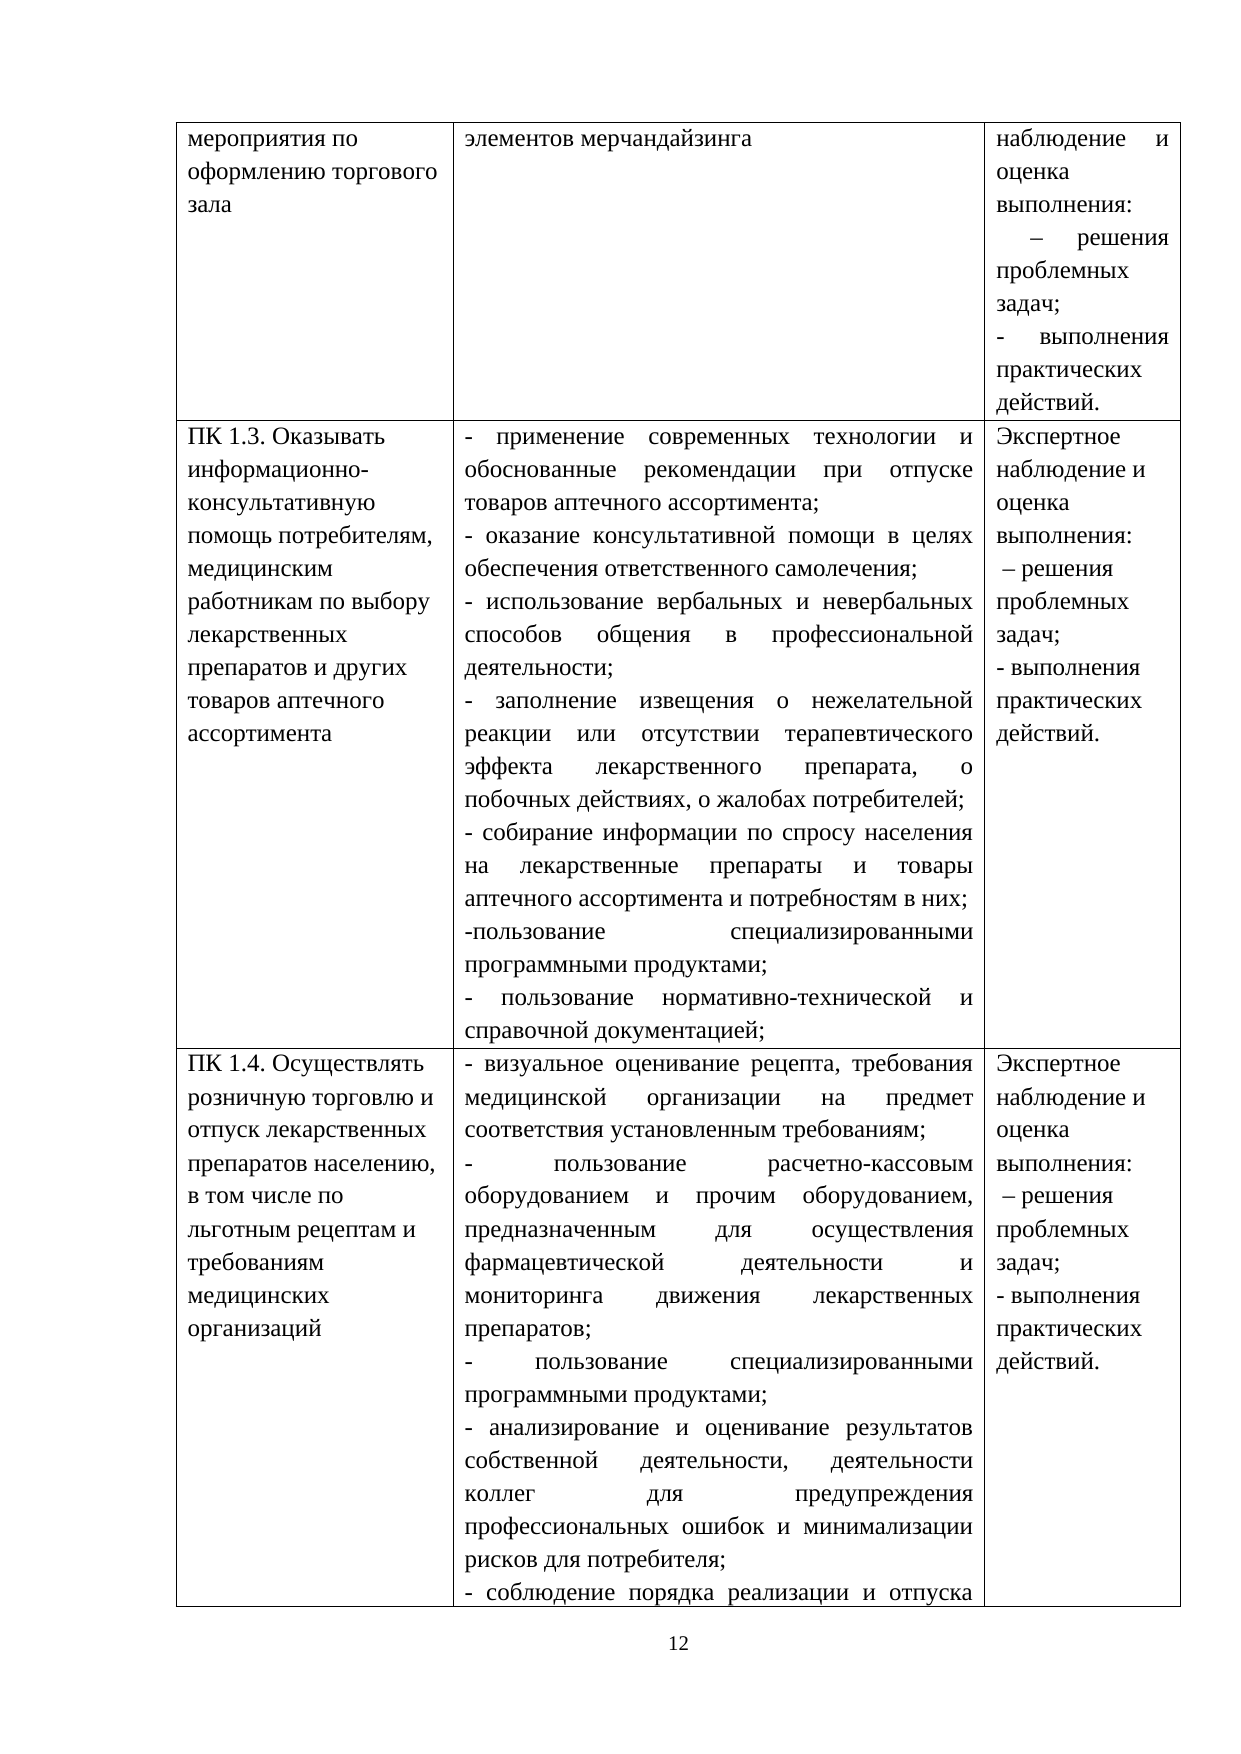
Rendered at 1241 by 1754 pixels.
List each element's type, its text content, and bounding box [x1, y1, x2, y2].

table_cell ПК 1.2. Осуществлять мероприятия по оформлению торгового зала [177, 123, 453, 420]
table_cell ПК 1.3. Оказывать информационно- консультативную помощь потребителям, медицинским работникам по выбору лекарственных препаратов и других товаров аптечного ассортимента [177, 421, 453, 1047]
table_cell - оформление торгового зала с использованием элементов мерчандайзинга [454, 123, 984, 420]
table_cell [454, 1049, 984, 1606]
table_cell - применение современных технологии и обоснованные рекомендации при отпуске товаров аптечного ассортимента; - оказание консультативной помощи в целях обеспечения ответственного самолечения; - использование вербальных и невербальных способов общения в профессиональной деятельности; - заполнение извещения о нежелательной реакции или отсутствии терапевтического эффекта лекарственного препарата, о побочных действиях, о жалобах потребителей; - собирание информации по спросу населения на лекарственные препараты и товары аптечного ассортимента и потребностям в них; -пользование специализированными программными продуктами; - пользование нормативно-технической и справочной документацией; [454, 421, 984, 1047]
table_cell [177, 1049, 453, 1606]
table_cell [985, 1049, 1180, 1606]
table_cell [985, 123, 1180, 420]
table_cell Экспертное наблюдение и оценка выполнения: – решения проблемных задач; - выполнения практических действий. [985, 421, 1180, 1047]
